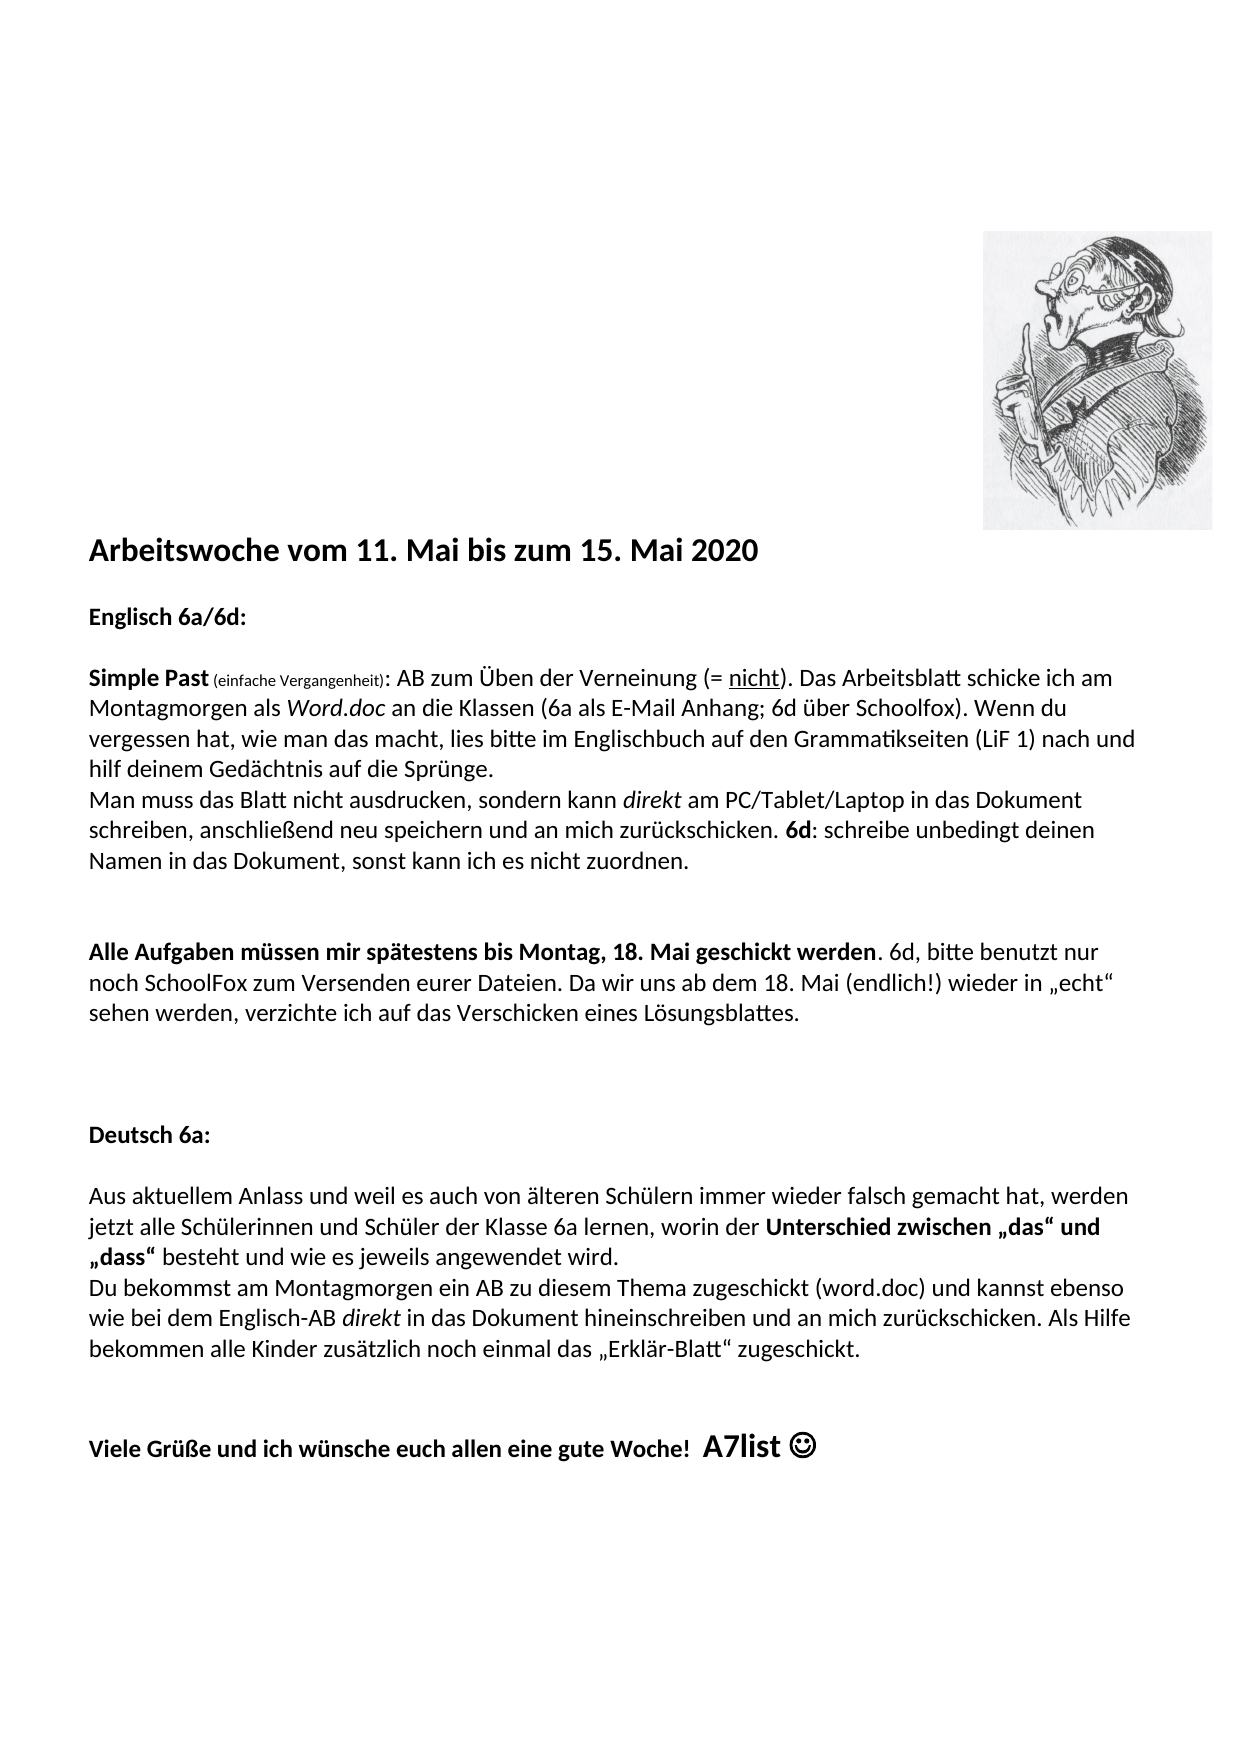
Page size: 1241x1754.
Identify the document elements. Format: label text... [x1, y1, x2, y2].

text Aus aktuellem Anlass und weil es auch von älteren Schülern immer wieder falsch gemacht hat, werden jetzt alle Schülerinnen und Schüler der Klasse 6a lernen, worin der Unterschied zwischen „das“ und „dass“ besteht und wie es jeweils angewendet wird. [89, 1181, 1152, 1272]
text Du bekommst am Montagmorgen ein AB zu diesem Thema zugeschickt (word.doc) und kannst ebenso wie bei dem Englisch-AB direkt in das Dokument hineinschreiben und an mich zurückschicken. Als Hilfe bekommen alle Kinder zusätzlich noch einmal das „Erklär-Blatt“ zugeschickt. [89, 1272, 1152, 1364]
text Arbeitswoche vom 11. Mai bis zum 15. Mai 2020 [89, 211, 1152, 570]
picture [983, 231, 1213, 530]
text Englisch 6a/6d: [89, 601, 1152, 631]
text Deutsch 6a: [89, 1119, 1152, 1150]
text Viele Grüße und ich wünsche euch allen eine gute Woche! A7list [89, 1425, 1152, 1465]
text Simple Past (einfache Vergangenheit): AB zum Üben der Verneinung (= nicht). Das Arbeitsblatt schicke ich am Montagmorgen als Word.doc an die Klassen (6a als E-Mail Anhang; 6d über Schoolfox). Wenn du vergessen hat, wie man das macht, lies bitte im Englischbuch auf den Grammatikseiten (LiF 1) nach und hilf deinem Gedächtnis auf die Sprünge. [89, 662, 1152, 784]
text Alle Aufgaben müssen mir spätestens bis Montag, 18. Mai geschickt werden. 6d, bitte benutzt nur noch SchoolFox zum Versenden eurer Dateien. Da wir uns ab dem 18. Mai (endlich!) wieder in „echt“ sehen werden, verzichte ich auf das Verschicken eines Lösungsblattes. [89, 936, 1152, 1028]
text Man muss das Blatt nicht ausdrucken, sondern kann direkt am PC/Tablet/Laptop in das Dokument schreiben, anschließend neu speichern und an mich zurückschicken. 6d: schreibe unbedingt deinen Namen in das Dokument, sonst kann ich es nicht zuordnen. [89, 784, 1152, 875]
